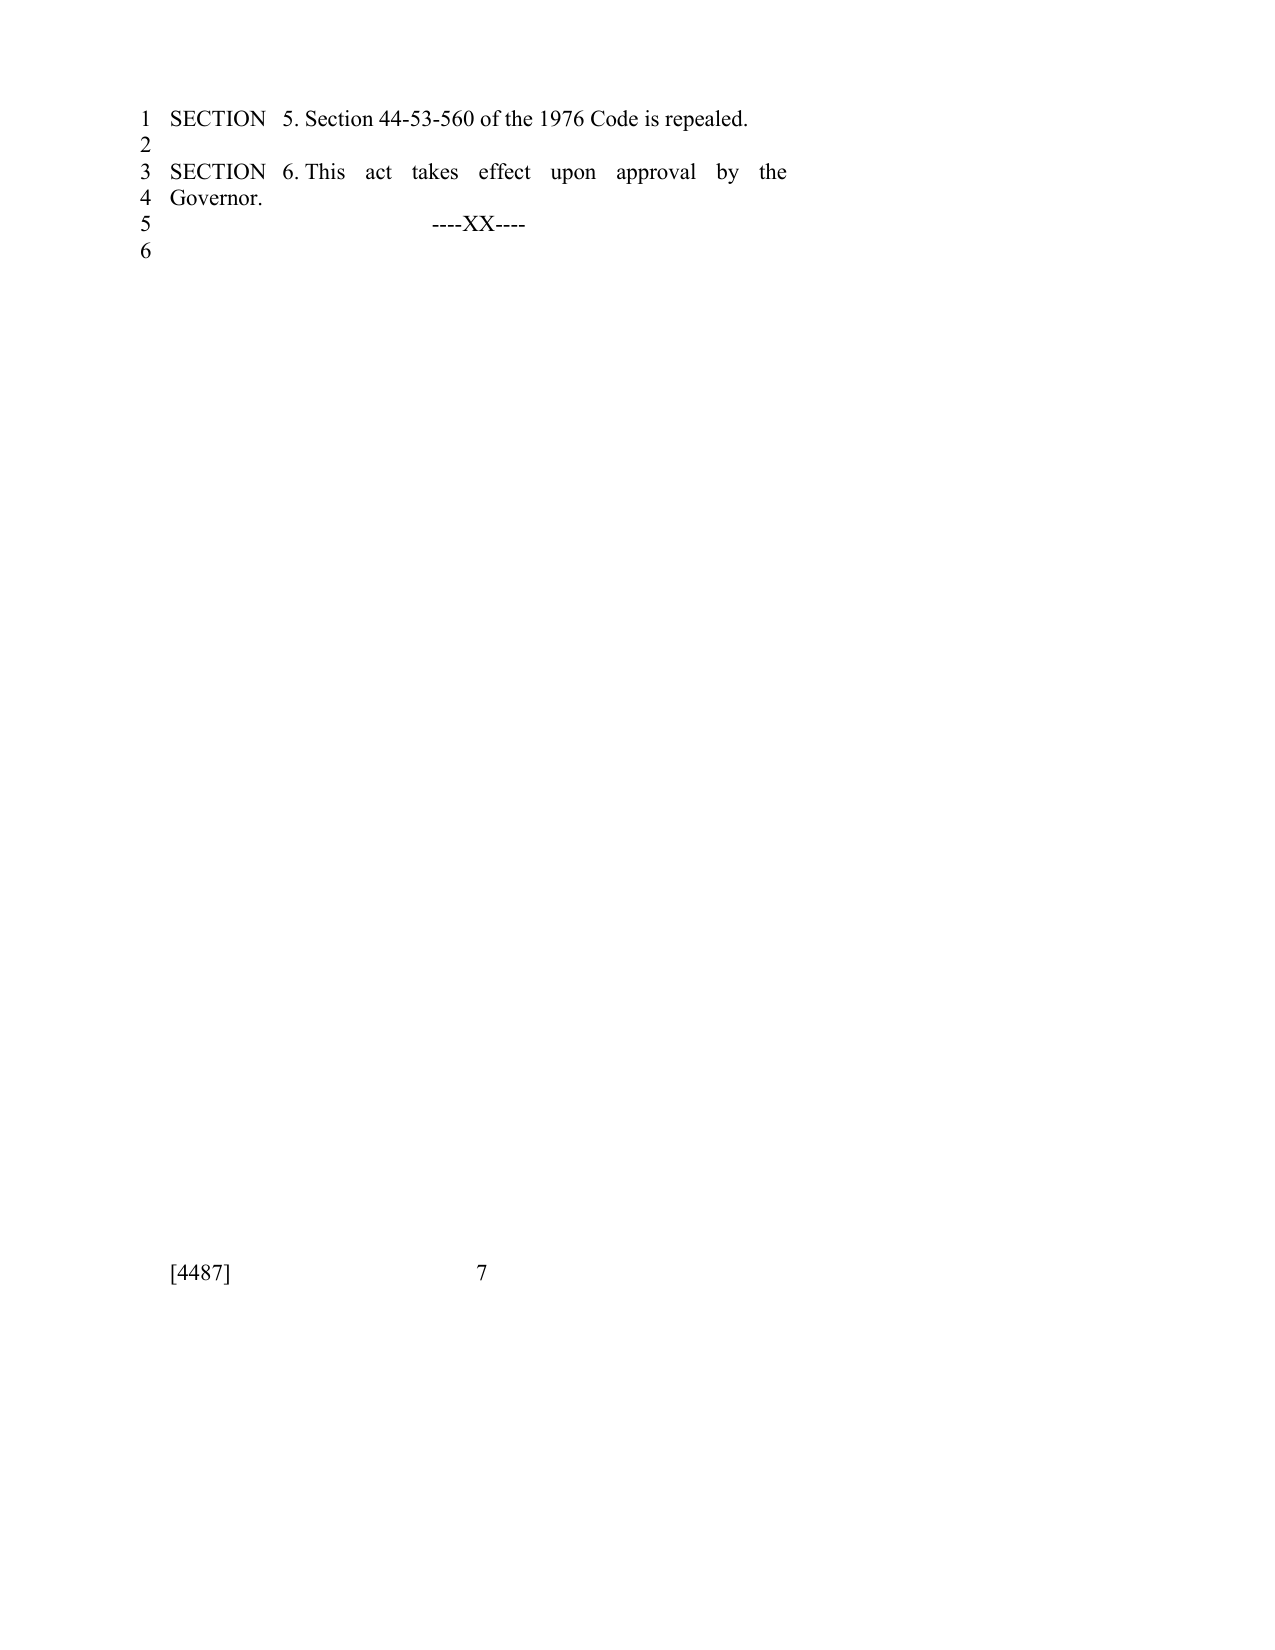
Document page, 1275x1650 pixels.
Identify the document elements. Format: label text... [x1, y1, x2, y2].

text SECTION 6. This act takes effect upon approval by the Governor. [169, 158, 787, 210]
text ----XX---- [169, 210, 787, 237]
text SECTION 5. Section 44-53-560 of the 1976 Code is repealed. [169, 105, 787, 131]
